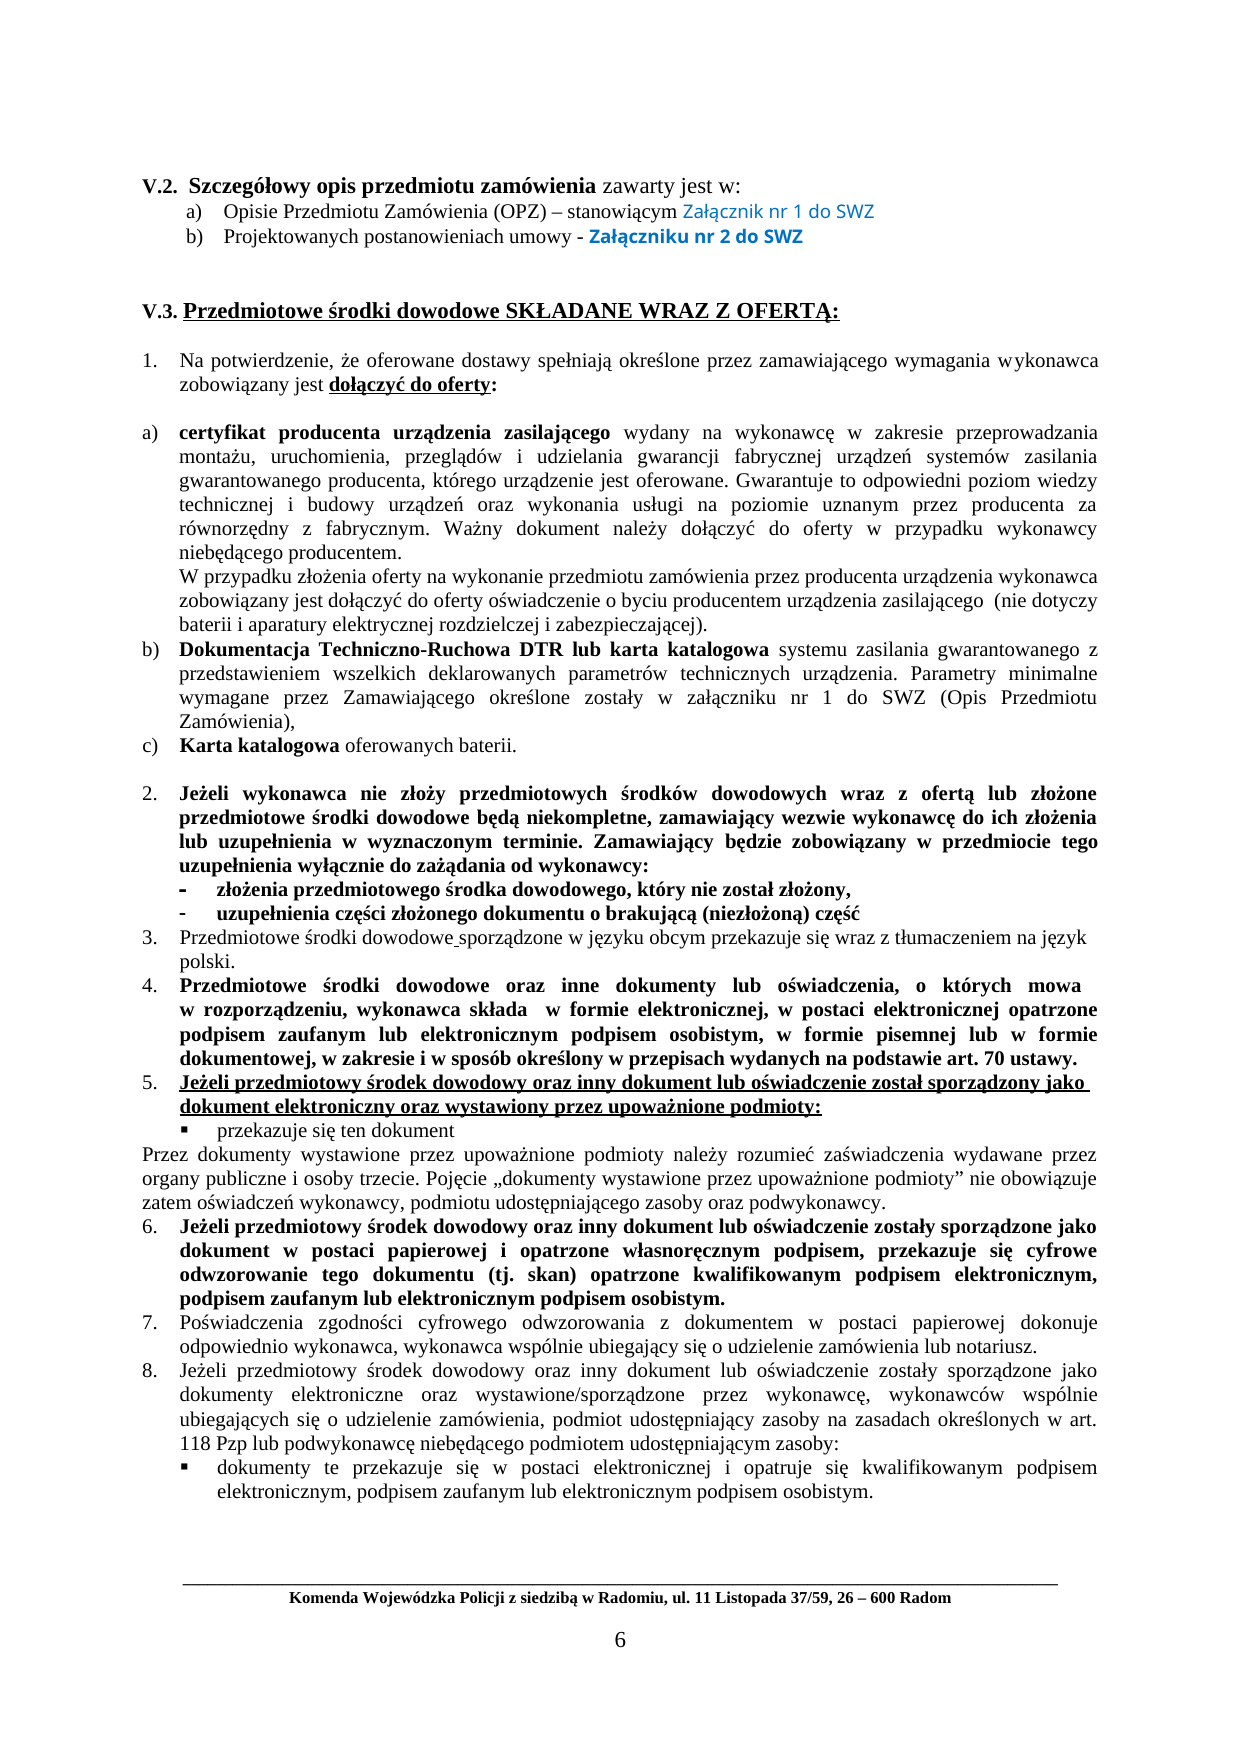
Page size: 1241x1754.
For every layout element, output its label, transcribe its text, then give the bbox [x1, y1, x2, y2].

list przekazuje się ten dokument [179, 1118, 1098, 1142]
list Dokumentacja Techniczno-Ruchowa DTR lub karta katalogowa systemu zasilania gwarantowanego z przedstawieniem wszelkich deklarowanych parametrów technicznych urządzenia. Parametry minimalne wymagane przez Zamawiającego określone zostały w załączniku nr 1 do SWZ (Opis Przedmiotu Zamówienia), [142, 636, 1098, 733]
list Jeżeli przedmiotowy środek dowodowy oraz inny dokument lub oświadczenie zostały sporządzone jako dokument w postaci papierowej i opatrzone własnoręcznym podpisem, przekazuje się cyfrowe odwzorowanie tego dokumentu (tj. skan) opatrzone kwalifikowanym podpisem elektronicznym, podpisem zaufanym lub elektronicznym podpisem osobistym. [142, 1214, 1098, 1310]
list Przedmiotowe środki dowodowe sporządzone w języku obcym przekazuje się wraz z tłumaczeniem na język polski. [142, 925, 1098, 973]
list Opisie Przedmiotu Zamówienia (OPZ) – stanowiącym Załącznik nr 1 do SWZ [186, 198, 1098, 224]
text V.3. Przedmiotowe środki dowodowe SKŁADANE WRAZ Z OFERTĄ: [142, 297, 1098, 324]
list Jeżeli przedmiotowy środek dowodowy oraz inny dokument lub oświadczenie zostały sporządzone jako dokumenty elektroniczne oraz wystawione/sporządzone przez wykonawcę, wykonawców wspólnie ubiegających się o udzielenie zamówienia, podmiot udostępniający zasoby na zasadach określonych w art. 118 Pzp lub podwykonawcę niebędącego podmiotem udostępniającym zasoby: [142, 1358, 1098, 1454]
list Poświadczenia zgodności cyfrowego odwzorowania z dokumentem w postaci papierowej dokonuje odpowiednio wykonawca, wykonawca wspólnie ubiegający się o udzielenie zamówienia lub notariusz. [142, 1310, 1098, 1358]
list Projektowanych postanowieniach umowy - Załączniku nr 2 do SWZ [186, 224, 1098, 249]
list Przedmiotowe środki dowodowe oraz inne dokumenty lub oświadczenia, o których mowa w rozporządzeniu, wykonawca składa w formie elektronicznej, w postaci elektronicznej opatrzone podpisem zaufanym lub elektronicznym podpisem osobistym, w formie pisemnej lub w formie dokumentowej, w zakresie i w sposób określony w przepisach wydanych na podstawie art. 70 ustawy. [142, 973, 1098, 1069]
list Karta katalogowa oferowanych baterii. [142, 733, 1098, 757]
list Na potwierdzenie, że oferowane dostawy spełniają określone przez zamawiającego wymagania wykonawca zobowiązany jest dołączyć do oferty: [142, 348, 1098, 396]
list złożenia przedmiotowego środka dowodowego, który nie został złożony, [179, 877, 1098, 901]
list Jeżeli przedmiotowy środek dowodowy oraz inny dokument lub oświadczenie został sporządzony jako dokument elektroniczny oraz wystawiony przez upoważnione podmioty: [142, 1069, 1098, 1118]
list W przypadku złożenia oferty na wykonanie przedmiotu zamówienia przez producenta urządzenia wykonawca zobowiązany jest dołączyć do oferty oświadczenie o byciu producentem urządzenia zasilającego (nie dotyczy baterii i aparatury elektrycznej rozdzielczej i zabezpieczającej). [179, 564, 1098, 636]
list certyfikat producenta urządzenia zasilającego wydany na wykonawcę w zakresie przeprowadzania montażu, uruchomienia, przeglądów i udzielania gwarancji fabrycznej urządzeń systemów zasilania gwarantowanego producenta, którego urządzenie jest oferowane. Gwarantuje to odpowiedni poziom wiedzy technicznej i budowy urządzeń oraz wykonania usługi na poziomie uznanym przez producenta za równorzędny z fabrycznym. Ważny dokument należy dołączyć do oferty w przypadku wykonawcy niebędącego producentem. [142, 420, 1098, 564]
list uzupełnienia części złożonego dokumentu o brakującą (niezłożoną) część [179, 901, 1098, 925]
list V.2. Szczegółowy opis przedmiotu zamówienia zawarty jest w: [142, 172, 1098, 198]
list dokumenty te przekazuje się w postaci elektronicznej i opatruje się kwalifikowanym podpisem elektronicznym, podpisem zaufanym lub elektronicznym podpisem osobistym. [179, 1454, 1098, 1503]
list Jeżeli wykonawca nie złoży przedmiotowych środków dowodowych wraz z ofertą lub złożone przedmiotowe środki dowodowe będą niekompletne, zamawiający wezwie wykonawcę do ich złożenia lub uzupełnienia w wyznaczonym terminie. Zamawiający będzie zobowiązany w przedmiocie tego uzupełnienia wyłącznie do zażądania od wykonawcy: [142, 781, 1098, 877]
text Przez dokumenty wystawione przez upoważnione podmioty należy rozumieć zaświadczenia wydawane przez organy publiczne i osoby trzecie. Pojęcie „dokumenty wystawione przez upoważnione podmioty” nie obowiązuje zatem oświadczeń wykonawcy, podmiotu udostępniającego zasoby oraz podwykonawcy. [142, 1142, 1098, 1214]
